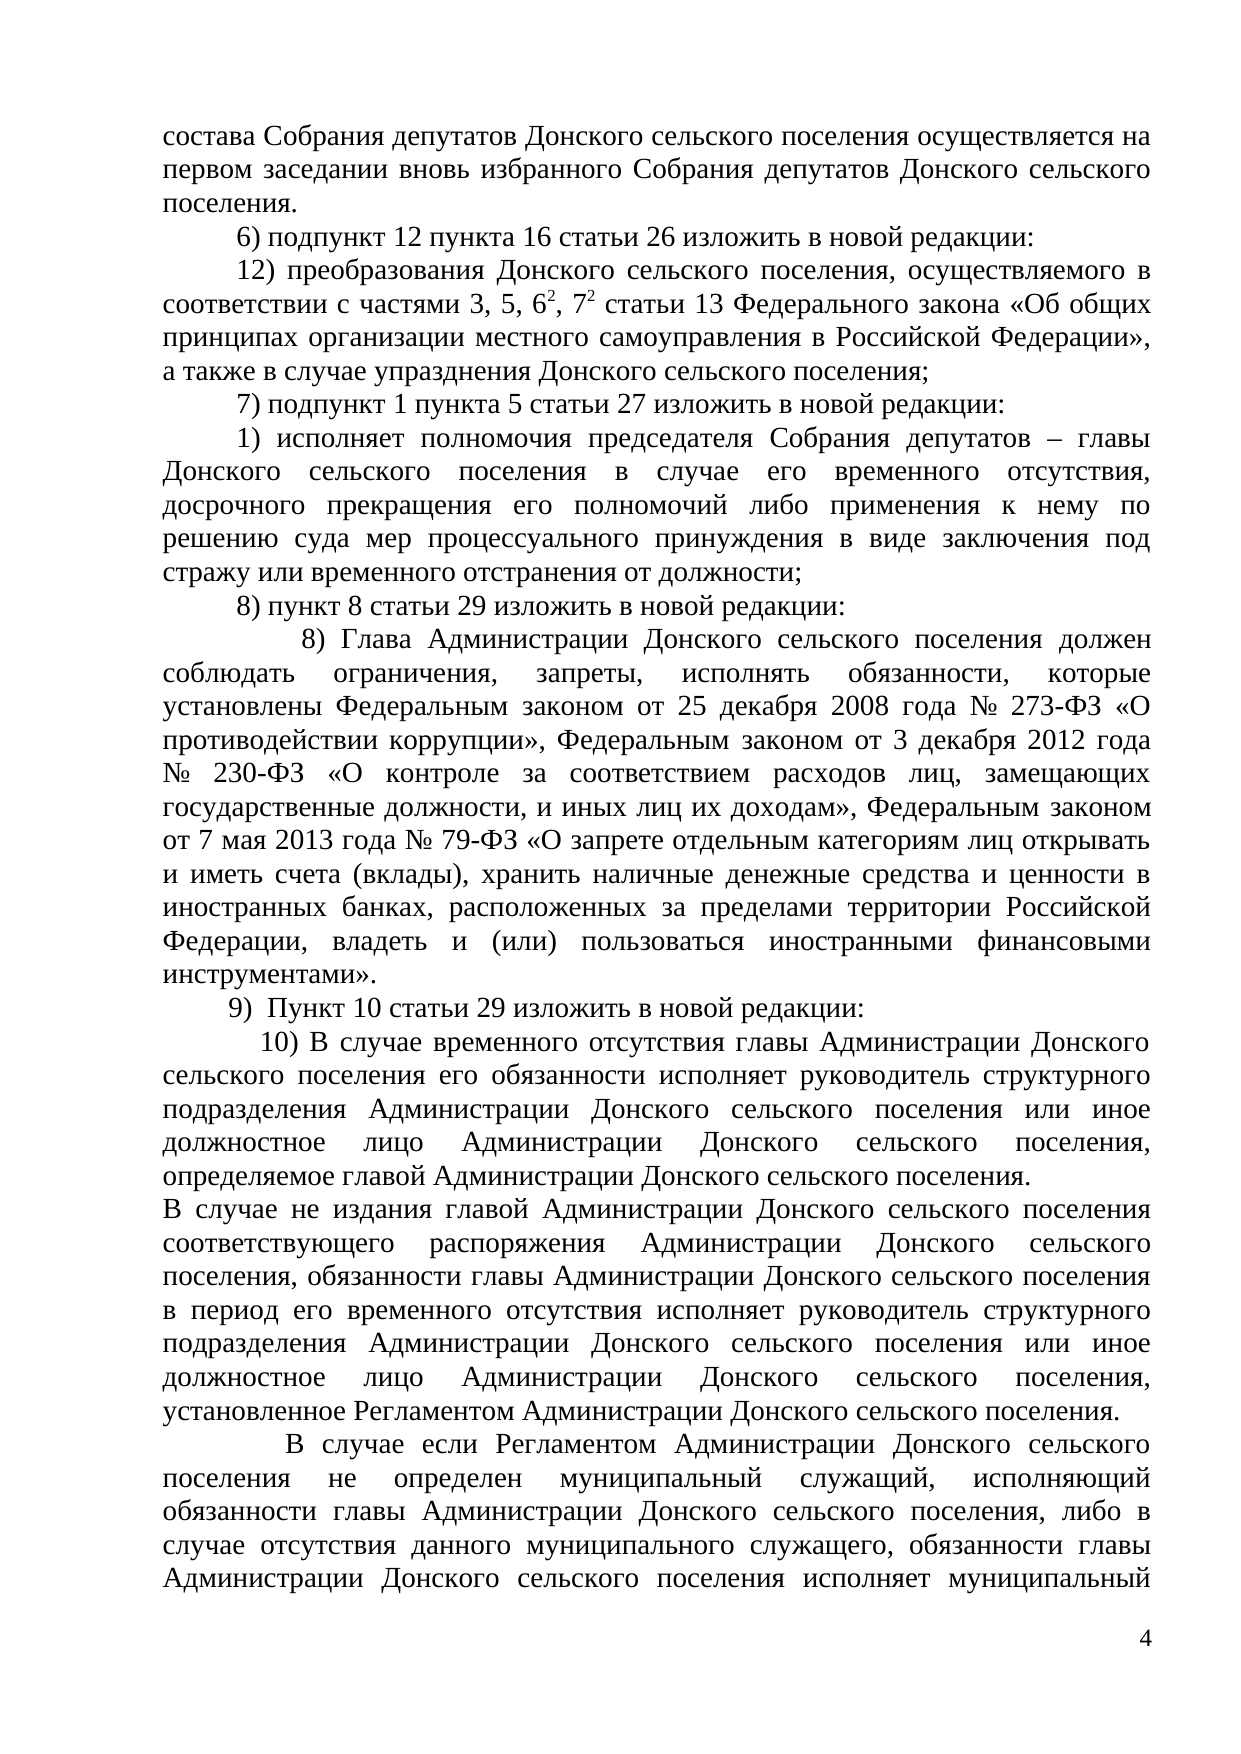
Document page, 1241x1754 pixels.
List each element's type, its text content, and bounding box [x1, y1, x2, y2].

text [162, 1426, 1152, 1594]
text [162, 118, 1152, 219]
text 8) Глава Администрации Донского сельского поселения должен соблюдать ограничения, запреты, исполнять обязанности, которые установлены Федеральным законом от 25 декабря 2008 года № 273-ФЗ «О противодействии коррупции», Федеральным законом от 3 декабря 2012 года № 230-ФЗ «О контроле за соответствием расходов лиц, замещающих государственные должности, и иных лиц их доходам», Федеральным законом от 7 мая 2013 года № 79-ФЗ «О запрете отдельным категориям лиц открывать и иметь счета (вклады), хранить наличные денежные средства и ценности в иностранных банках, расположенных за пределами территории Российской Федерации, владеть и (или) пользоваться иностранными финансовыми инструментами». [162, 621, 1152, 990]
text 12) преобразования Донского сельского поселения, осуществляемого в соответствии с частями 3, 5, 62, 72 статьи 13 Федерального закона «Об общих принципах организации местного самоуправления в Российской Федерации», а также в случае упразднения Донского сельского поселения; [162, 252, 1152, 386]
text 8) пункт 8 статьи 29 изложить в новой редакции: [162, 588, 1152, 621]
text 9) Пункт 10 статьи 29 изложить в новой редакции: [162, 990, 1152, 1024]
text 1) исполняет полномочия председателя Собрания депутатов – главы Донского сельского поселения в случае его временного отсутствия, досрочного прекращения его полномочий либо применения к нему по решению суда мер процессуального принуждения в виде заключения под стражу или временного отстранения от должности; [162, 420, 1152, 588]
text 10) В случае временного отсутствия главы Администрации Донского сельского поселения его обязанности исполняет руководитель структурного подразделения Администрации Донского сельского поселения или иное должностное лицо Администрации Донского сельского поселения, определяемое главой Администрации Донского сельского поселения. [162, 1024, 1152, 1191]
text 6) подпункт 12 пункта 16 статьи 26 изложить в новой редакции: [162, 219, 1152, 252]
text В случае не издания главой Администрации Донского сельского поселения соответствующего распоряжения Администрации Донского сельского поселения, обязанности главы Администрации Донского сельского поселения в период его временного отсутствия исполняет руководитель структурного подразделения Администрации Донского сельского поселения или иное должностное лицо Администрации Донского сельского поселения, установленное Регламентом Администрации Донского сельского поселения. [162, 1191, 1152, 1426]
text 7) подпункт 1 пункта 5 статьи 27 изложить в новой редакции: [162, 386, 1152, 420]
